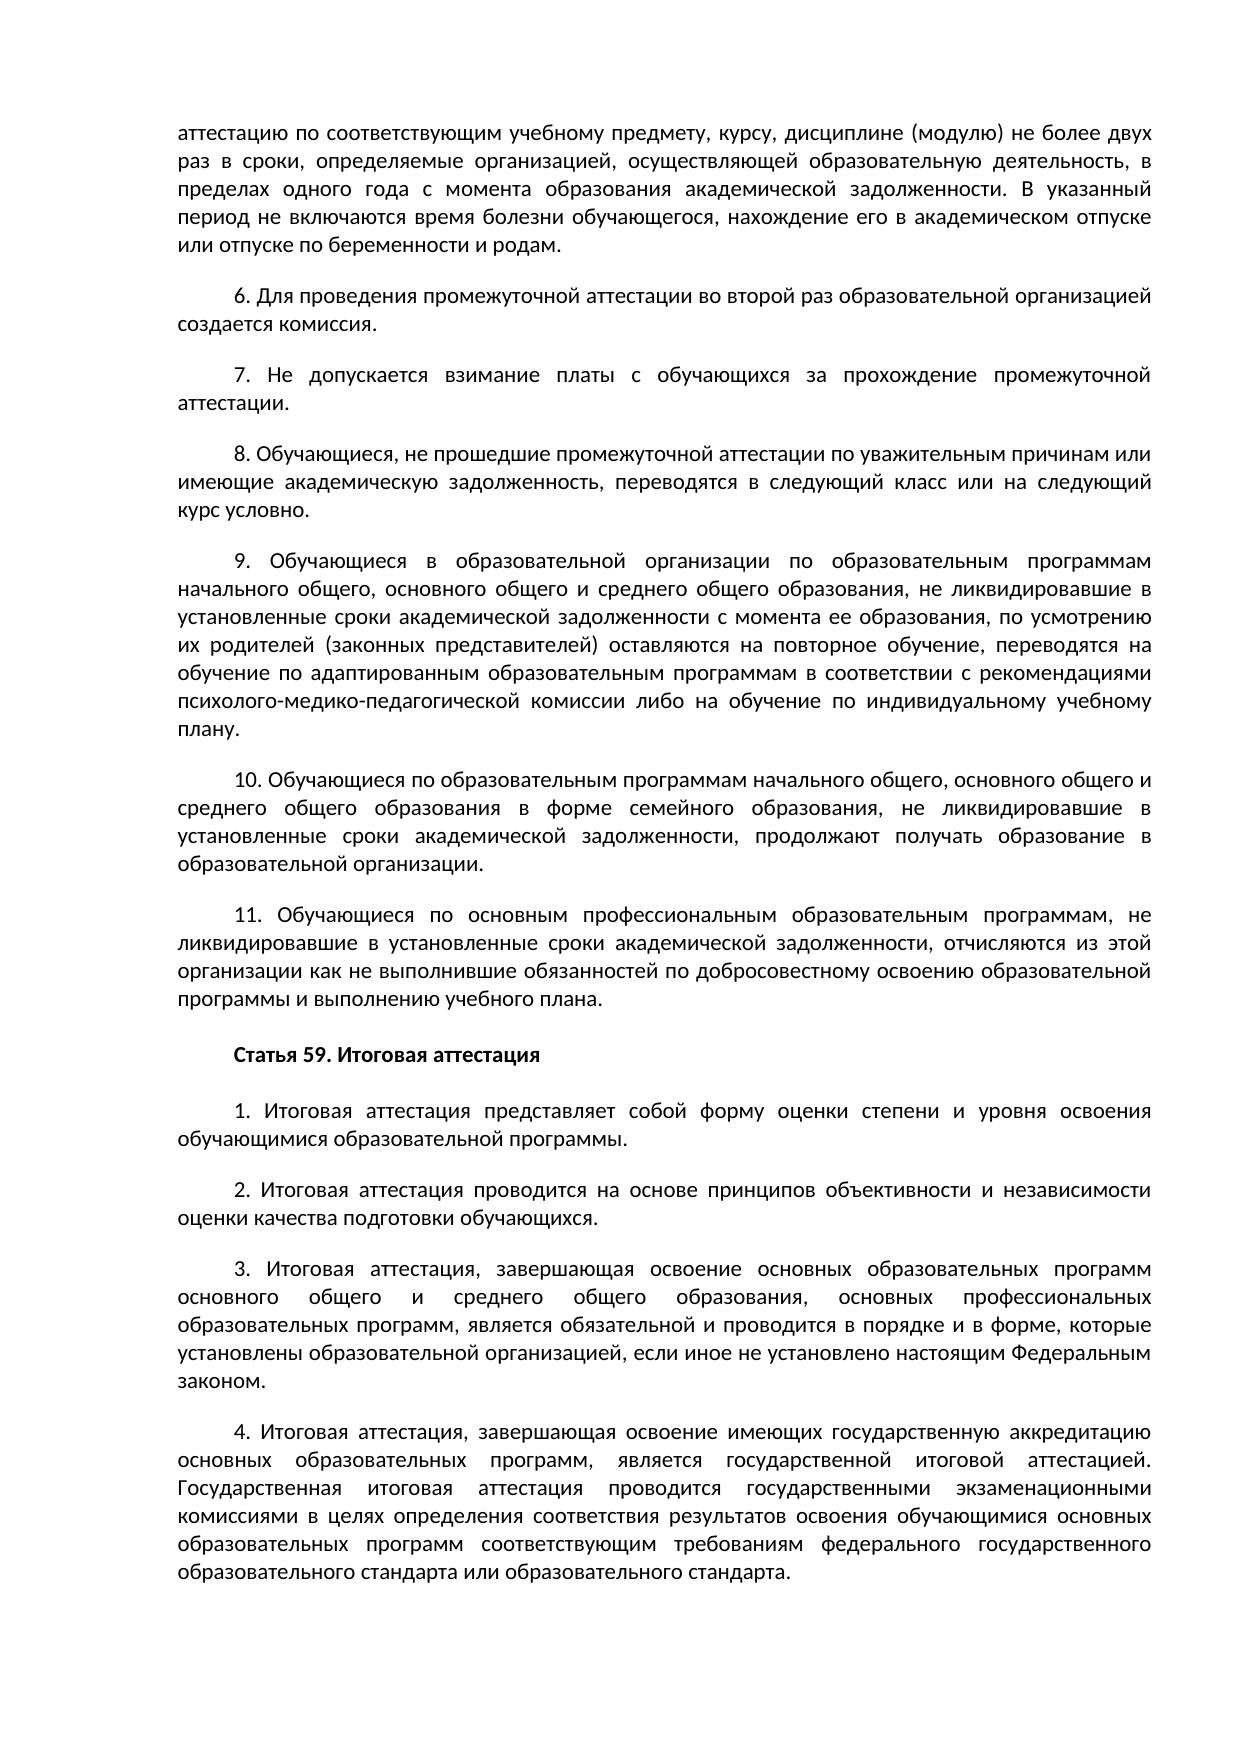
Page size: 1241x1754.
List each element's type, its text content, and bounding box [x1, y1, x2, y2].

text 10. Обучающиеся по образовательным программам начального общего, основного общего и среднего общего образования в форме семейного образования, не ликвидировавшие в установленные сроки академической задолженности, продолжают получать образование в образовательной организации. [177, 765, 1152, 877]
text 2. Итоговая аттестация проводится на основе принципов объективности и независимости оценки качества подготовки обучающихся. [177, 1175, 1152, 1231]
text 1. Итоговая аттестация представляет собой форму оценки степени и уровня освоения обучающимися образовательной программы. [177, 1096, 1152, 1152]
text 7. Не допускается взимание платы с обучающихся за прохождение промежуточной аттестации. [177, 360, 1152, 416]
text 8. Обучающиеся, не прошедшие промежуточной аттестации по уважительным причинам или имеющие академическую задолженность, переводятся в следующий класс или на следующий курс условно. [177, 439, 1152, 523]
text 11. Обучающиеся по основным профессиональным образовательным программам, не ликвидировавшие в установленные сроки академической задолженности, отчисляются из этой организации как не выполнившие обязанностей по добросовестному освоению образовательной программы и выполнению учебного плана. [177, 900, 1152, 1012]
text 4. Итоговая аттестация, завершающая освоение имеющих государственную аккредитацию основных образовательных программ, является государственной итоговой аттестацией. Государственная итоговая аттестация проводится государственными экзаменационными комиссиями в целях определения соответствия результатов освоения обучающимися основных образовательных программ соответствующим требованиям федерального государственного образовательного стандарта или образовательного стандарта. [177, 1417, 1152, 1585]
text 6. Для проведения промежуточной аттестации во второй раз образовательной организацией создается комиссия. [177, 281, 1152, 337]
text 3. Итоговая аттестация, завершающая освоение основных образовательных программ основного общего и среднего общего образования, основных профессиональных образовательных программ, является обязательной и проводится в порядке и в форме, которые установлены образовательной организацией, если иное не установлено настоящим Федеральным законом. [177, 1254, 1152, 1394]
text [177, 118, 1152, 258]
title Статья 59. Итоговая аттестация [177, 1040, 1152, 1068]
text 9. Обучающиеся в образовательной организации по образовательным программам начального общего, основного общего и среднего общего образования, не ликвидировавшие в установленные сроки академической задолженности с момента ее образования, по усмотрению их родителей (законных представителей) оставляются на повторное обучение, переводятся на обучение по адаптированным образовательным программам в соответствии с рекомендациями психолого-медико-педагогической комиссии либо на обучение по индивидуальному учебному плану. [177, 546, 1152, 742]
